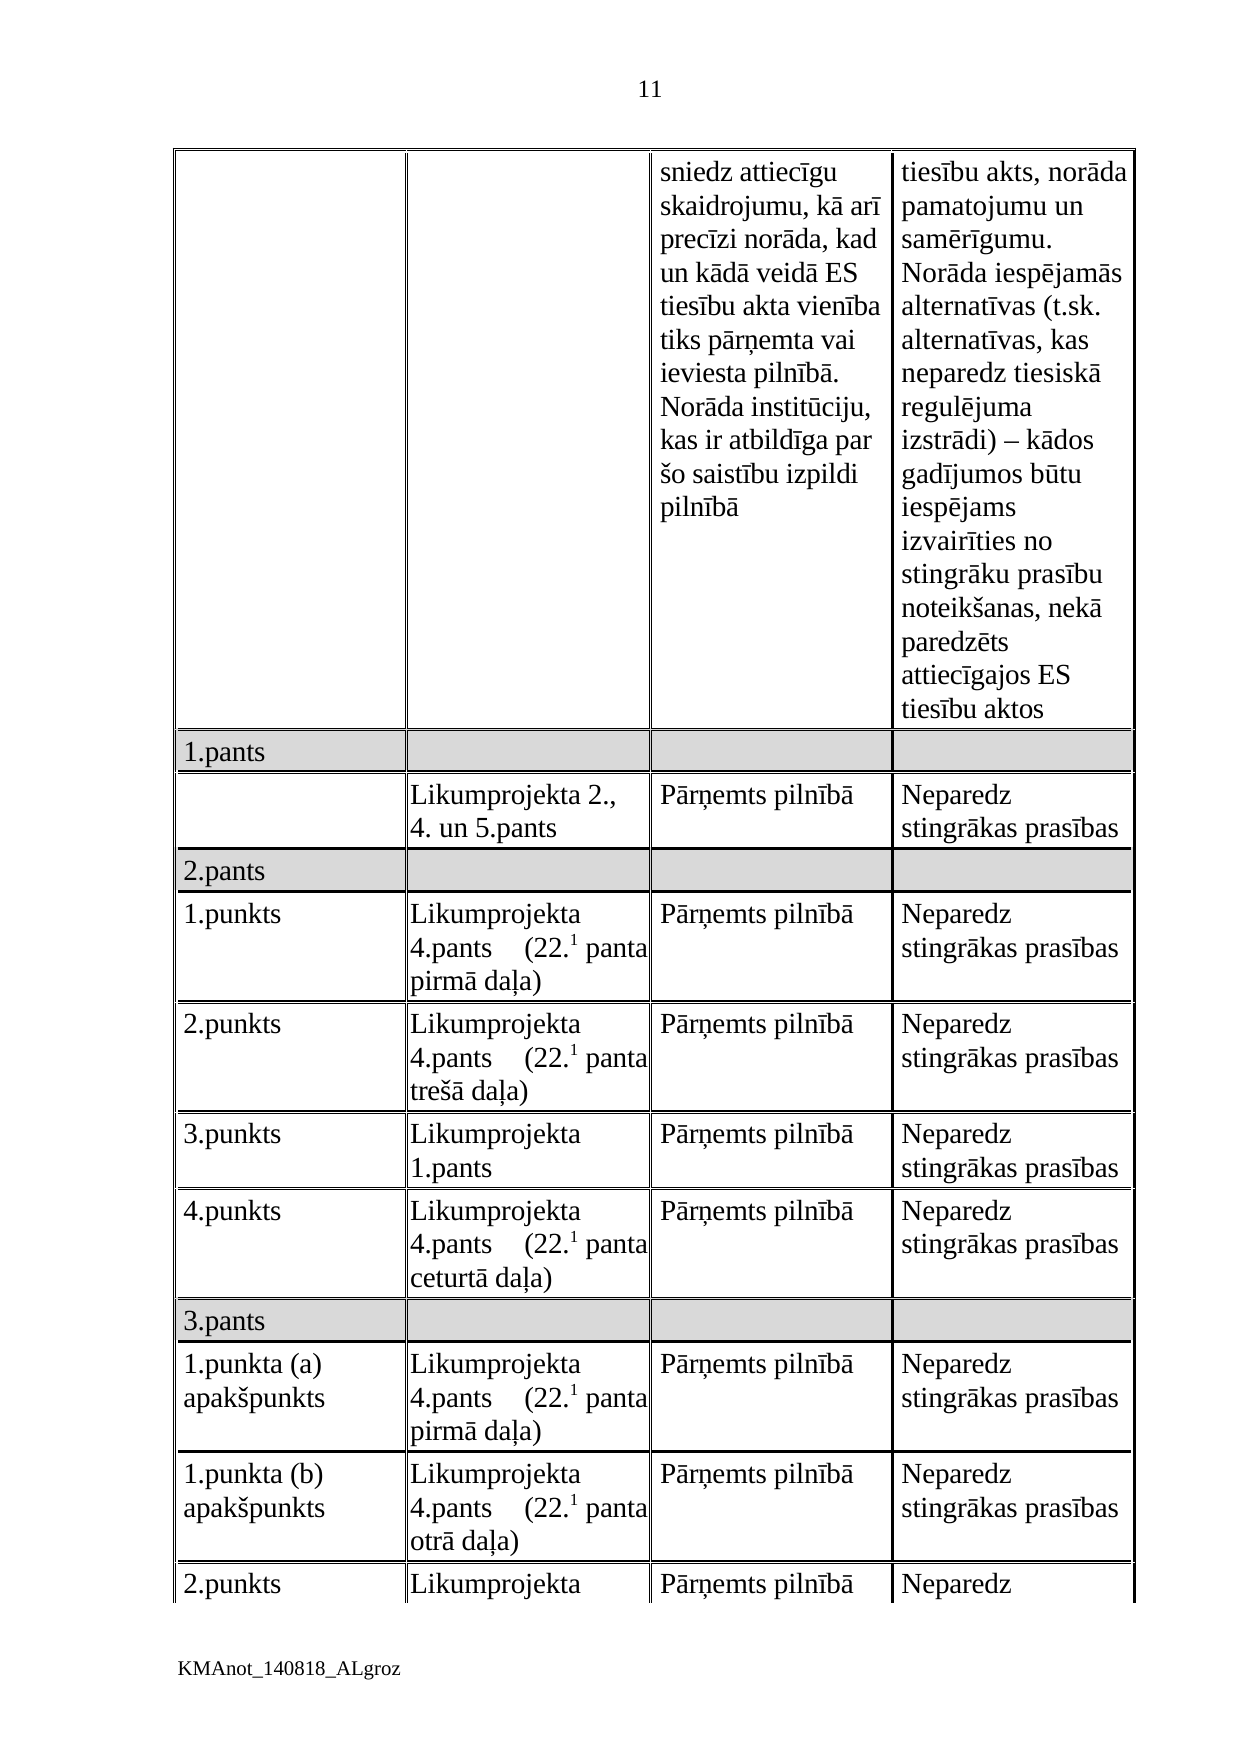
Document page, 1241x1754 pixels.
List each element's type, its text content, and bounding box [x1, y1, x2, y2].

table_cell 2.punkts [176, 1560, 405, 1603]
table_cell Neparedz stingrākas prasības [894, 1450, 1133, 1560]
table_cell Pārņemts pilnībā [652, 1564, 891, 1603]
table_cell Pārņemts pilnībā [652, 1114, 891, 1187]
table_cell [176, 770, 405, 847]
table_cell Likumprojekta 1.pants [408, 1114, 649, 1187]
table_cell Likumprojekta 4.pants (22.1 panta pirmā daļa) [408, 1343, 649, 1450]
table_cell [651, 149, 892, 727]
table_cell Pārņemts pilnībā [652, 1453, 891, 1560]
table_cell Likumprojekta 4.pants (22.1 panta pirmā daļa) [408, 893, 649, 1000]
table_cell [652, 1300, 891, 1340]
table_cell 2.punkts [176, 1000, 405, 1110]
table_cell 3.punkts [176, 1110, 405, 1187]
table_cell Likumprojekta 4.pants (22.1 panta otrā daļa) [408, 1453, 649, 1560]
table_cell [892, 1297, 1134, 1340]
table_cell [408, 731, 649, 770]
table_cell [652, 731, 891, 770]
table_cell Pārņemts pilnībā [652, 1004, 891, 1110]
table_cell 2.pants [176, 847, 405, 890]
table_cell 1.punkta (b) apakšpunkts [176, 1450, 405, 1560]
table_cell 1.punkts [176, 890, 405, 1000]
table_cell Likumprojekta 4.pants (22.1 panta trešā daļa) [408, 1004, 649, 1110]
table_cell [652, 850, 891, 890]
table_cell 1.pants [176, 728, 405, 770]
table_cell Likumprojekta 4.pants (22.1 panta ceturtā daļa) [408, 1190, 649, 1297]
table_cell 4.punkts [174, 1187, 407, 1297]
table_cell Pārņemts pilnībā [652, 893, 891, 1000]
table_cell Pārņemts pilnībā [652, 774, 891, 847]
table_cell Neparedz stingrākas prasības [894, 1340, 1133, 1450]
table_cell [407, 151, 651, 727]
table_cell 3.pants [174, 1297, 407, 1340]
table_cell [176, 151, 407, 727]
table_cell Likumprojekta 2., 4. un 5.pants [408, 774, 649, 847]
table_cell Neparedz stingrākas prasības [894, 770, 1134, 847]
table_cell Neparedz stingrākas prasības [894, 890, 1133, 1000]
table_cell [894, 1560, 1134, 1603]
table_cell Pārņemts pilnībā [652, 1190, 891, 1297]
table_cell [892, 151, 1133, 727]
table_cell [894, 728, 1134, 770]
table_cell Neparedz stingrākas prasības [892, 1187, 1134, 1297]
table_cell Neparedz stingrākas prasības [894, 1110, 1134, 1187]
table_cell Neparedz stingrākas prasības [894, 1000, 1134, 1110]
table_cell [408, 1564, 649, 1603]
table_cell [408, 850, 649, 890]
table_cell Pārņemts pilnībā [652, 1343, 891, 1450]
table_cell [408, 1300, 649, 1340]
table_cell 1.punkta (a) apakšpunkts [176, 1340, 405, 1450]
table_cell [894, 847, 1133, 890]
